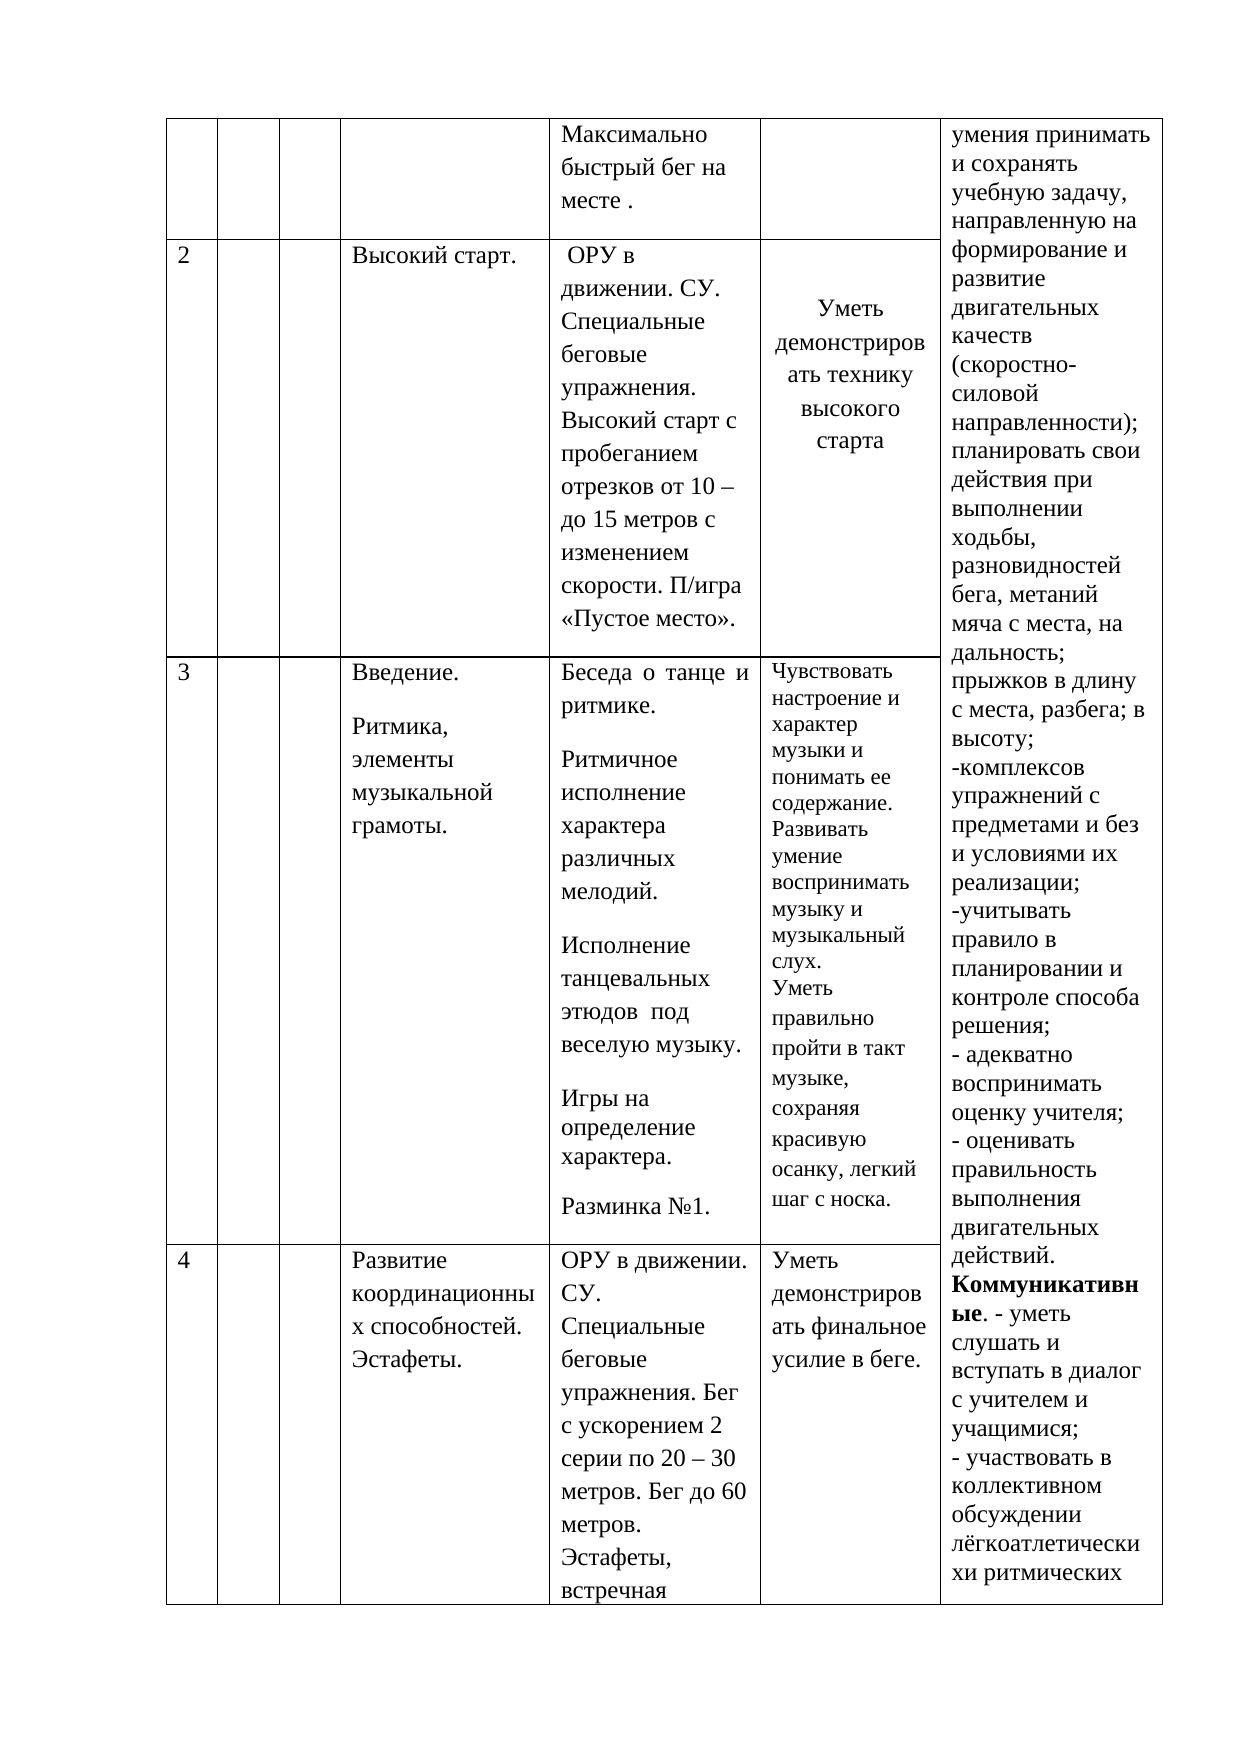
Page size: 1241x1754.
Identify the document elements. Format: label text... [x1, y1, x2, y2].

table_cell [550, 1245, 760, 1604]
table_cell [280, 658, 340, 1244]
table_cell ОРУ в движении. СУ. Специальные беговые упражнения. Высокий старт с пробеганием отрезков от 10 – до с изменением скорости. П/игра «Пустое место». [550, 240, 760, 656]
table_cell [341, 1245, 549, 1604]
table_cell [341, 119, 549, 239]
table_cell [761, 1245, 940, 1604]
table_cell [218, 1245, 279, 1604]
table_cell [280, 1245, 340, 1604]
table_cell [218, 119, 279, 239]
table_cell [280, 240, 340, 656]
table_cell Уметь демонстрировать технику высокого старта [761, 240, 940, 656]
table_cell 1 [167, 119, 217, 239]
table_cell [761, 119, 940, 239]
table_cell [218, 240, 279, 656]
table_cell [550, 119, 760, 239]
table_cell [218, 658, 279, 1244]
table_cell Чувствовать настроение и характер музыки и понимать ее содержание. Развивать умение воспринимать музыку и музыкальный слух. Уметь правильно пройти в такт музыке, сохраняя красивую осанку, легкий шаг с носка. [761, 658, 940, 1244]
table_cell Беседа о танце и ритмике. Ритмичное исполнение характера различных мелодий. Исполнение танцевальных этюдов под веселую музыку. Игры на определение характера. Разминка №1. [550, 658, 760, 1244]
table_cell 4 [167, 1245, 217, 1604]
table_cell 2 [167, 240, 217, 656]
table_cell Высокий старт. [341, 240, 549, 656]
table_cell [280, 119, 340, 239]
table_cell 3 [167, 658, 217, 1244]
table_cell Введение. Ритмика, элементы музыкальной грамоты. [341, 658, 549, 1244]
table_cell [941, 119, 1162, 1604]
